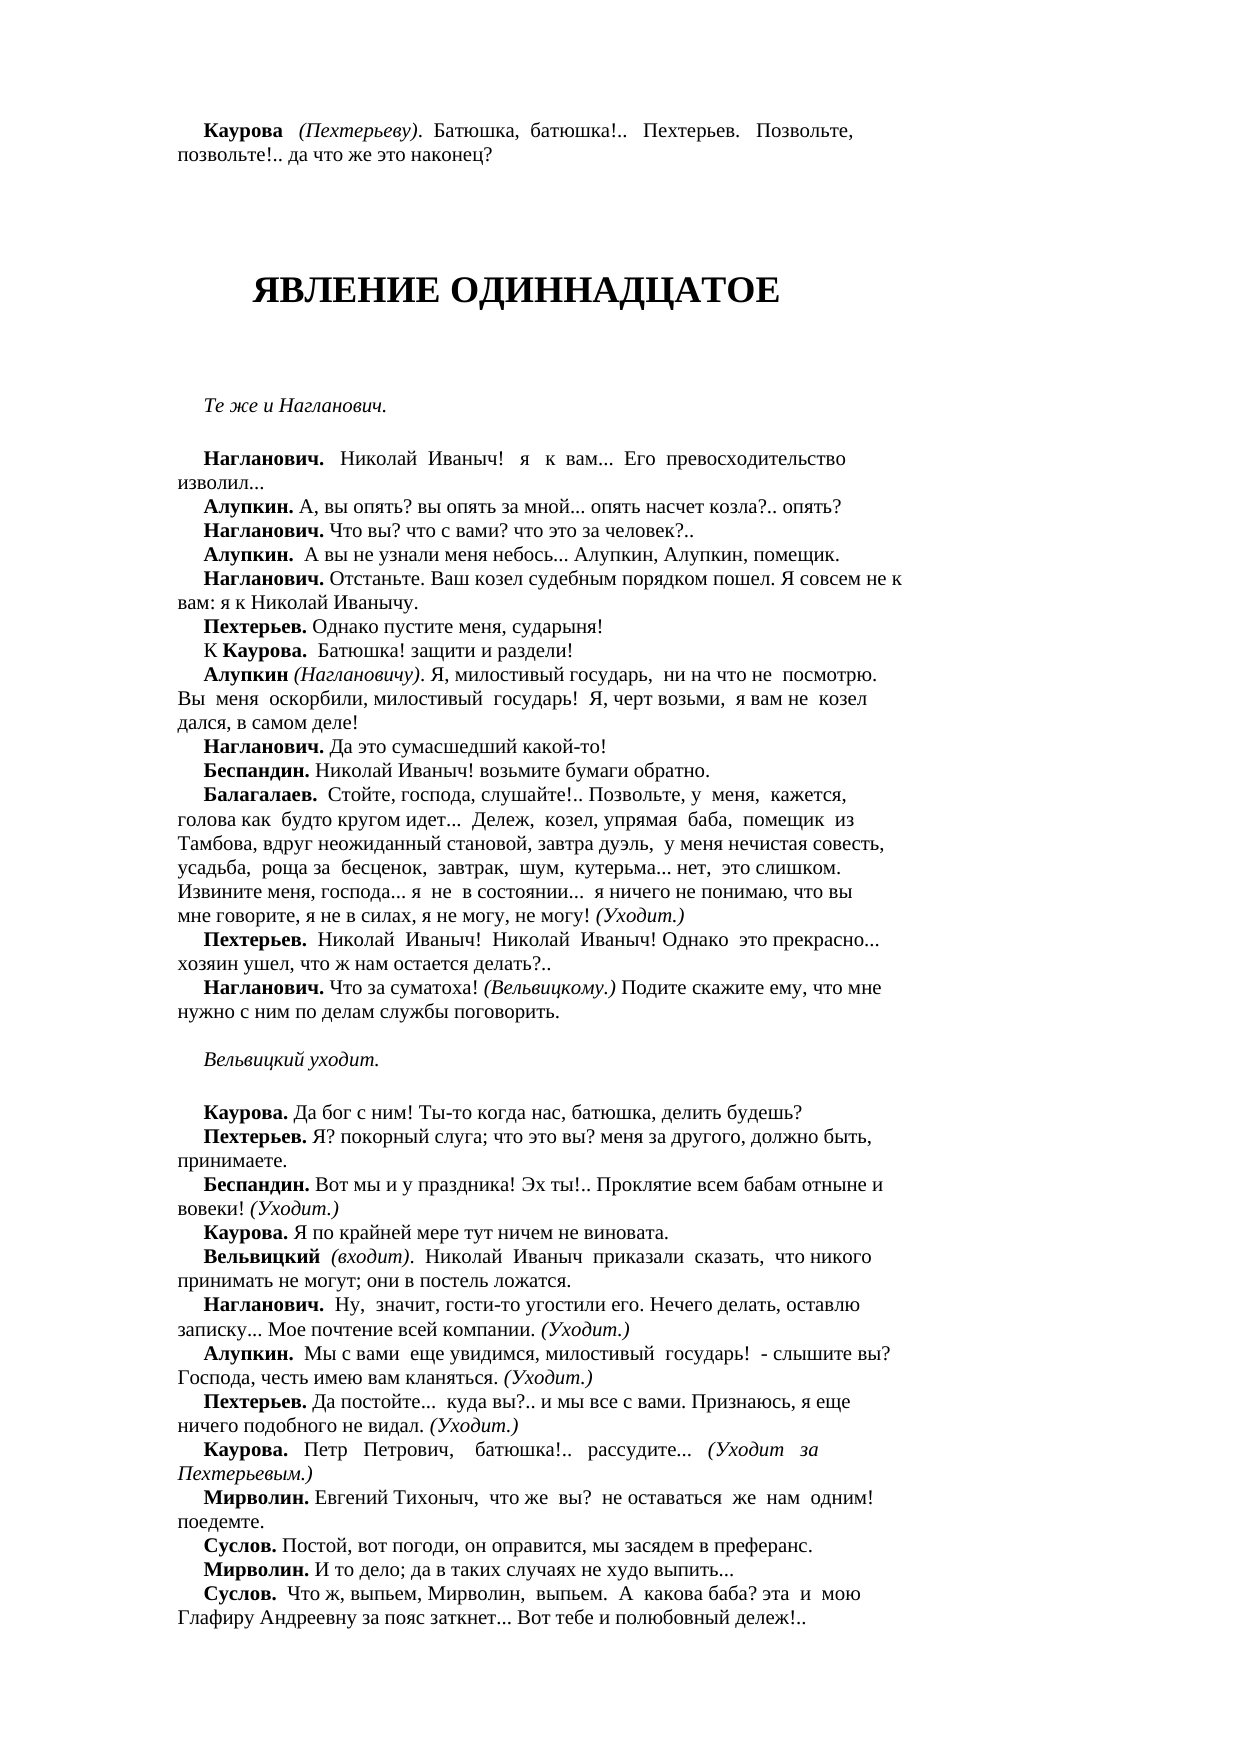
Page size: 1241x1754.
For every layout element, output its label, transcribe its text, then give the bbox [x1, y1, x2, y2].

text Пехтерьев. Да постойте... куда вы?.. и мы все с вами. Признаюсь, я еще [177, 1389, 1152, 1413]
text Вельвицкий (входит). Николай Иваныч приказали сказать, что никого [177, 1244, 1152, 1268]
text поедемте. [177, 1509, 1152, 1533]
text Нагланович. Отстаньте. Ваш козел судебным порядком пошел. Я совсем не к [177, 566, 1152, 590]
text ЯВЛЕНИЕ ОДИННАДЦАТОЕ [252, 268, 1152, 311]
text Каурова. Да бог с ним! Ты-то когда нас, батюшка, делить будешь? [177, 1100, 1152, 1124]
text Алупкин. А, вы опять? вы опять за мной... опять насчет козла?.. опять? [177, 494, 1152, 518]
text Балагалаев. Стойте, господа, слушайте!.. Позвольте, у меня, кажется, [177, 782, 1152, 806]
text принимать не могут; они в постель ложатся. [177, 1268, 1152, 1292]
text Пехтерьевым.) [177, 1461, 1152, 1485]
text Вельвицкий уходит. [177, 1047, 1152, 1071]
text Извините меня, господа... я не в состоянии... я ничего не понимаю, что вы [177, 879, 1152, 903]
text Беспандин. Вот мы и у праздника! Эх ты!.. Проклятие всем бабам отныне и [177, 1172, 1152, 1196]
text мне говорите, я не в силах, я не могу, не могу! (Уходит.) [177, 903, 1152, 927]
text позвольте!.. да что же это наконец? [177, 142, 1152, 166]
text принимаете. [177, 1148, 1152, 1172]
text Господа, честь имею вам кланяться. (Уходит.) [177, 1364, 1152, 1389]
text Нагланович. Что вы? что с вами? что это за человек?.. [177, 518, 1152, 542]
text Алупкин. А вы не узнали меня небось... Алупкин, Алупкин, помещик. [177, 542, 1152, 566]
text Вы меня оскорбили, милостивый государь! Я, черт возьми, я вам не козел [177, 686, 1152, 710]
text Беспандин. Николай Иваныч! возьмите бумаги обратно. [177, 758, 1152, 782]
text Нагланович. Ну, значит, гости-то угостили его. Нечего делать, оставлю [177, 1292, 1152, 1316]
text Тамбова, вдруг неожиданный становой, завтра дуэль, у меня нечистая совесть, [177, 831, 1152, 854]
text изволил... [177, 469, 1152, 494]
text Алупкин (Наглановичу). Я, милостивый государь, ни на что не посмотрю. [177, 662, 1152, 686]
text голова как будто кругом идет... Дележ, козел, упрямая баба, помещик из [177, 806, 1152, 831]
text Те же и Нагланович. [177, 393, 1152, 417]
text Мирволин. Евгений Тихоныч, что же вы? не оставаться же нам одним! [177, 1485, 1152, 1509]
text Каурова (Пехтерьеву). Батюшка, батюшка!.. Пехтерьев. Позвольте, [177, 118, 1152, 142]
text хозяин ушел, что ж нам остается делать?.. [177, 951, 1152, 975]
text Суслов. Постой, вот погоди, он оправится, мы засядем в преферанс. [177, 1533, 1152, 1557]
text усадьба, роща за бесценок, завтрак, шум, кутерьма... нет, это слишком. [177, 854, 1152, 879]
text Пехтерьев. Николай Иваныч! Николай Иваныч! Однако это прекрасно... [177, 927, 1152, 951]
text Пехтерьев. Я? покорный слуга; что это вы? меня за другого, должно быть, [177, 1124, 1152, 1148]
text Нагланович. Что за суматоха! (Вельвицкому.) Подите скажите ему, что мне [177, 975, 1152, 999]
text Алупкин. Мы с вами еще увидимся, милостивый государь! - слышите вы? [177, 1341, 1152, 1364]
text Каурова. Петр Петрович, батюшка!.. рассудите... (Уходит за [177, 1437, 1152, 1461]
text Суслов. Что ж, выпьем, Мирволин, выпьем. А какова баба? эта и мою [177, 1581, 1152, 1605]
text вовеки! (Уходит.) [177, 1196, 1152, 1220]
text вам: я к Николай Иванычу. [177, 590, 1152, 614]
text Глафиру Андреевну за пояс заткнет... Вот тебе и полюбовный дележ!.. [177, 1605, 1152, 1629]
text записку... Мое почтение всей компании. (Уходит.) [177, 1316, 1152, 1341]
text ничего подобного не видал. (Уходит.) [177, 1413, 1152, 1437]
text К Каурова. Батюшка! защити и раздели! [177, 638, 1152, 662]
text Каурова. Я по крайней мере тут ничем не виновата. [177, 1220, 1152, 1244]
text Нагланович. Николай Иваныч! я к вам... Его превосходительство [177, 446, 1152, 469]
text нужно с ним по делам службы поговорить. [177, 999, 1152, 1023]
text Мирволин. И то дело; да в таких случаях не худо выпить... [177, 1557, 1152, 1581]
text Нагланович. Да это сумасшедший какой-то! [177, 734, 1152, 758]
text Пехтерьев. Однако пустите меня, сударыня! [177, 614, 1152, 638]
text дался, в самом деле! [177, 710, 1152, 734]
